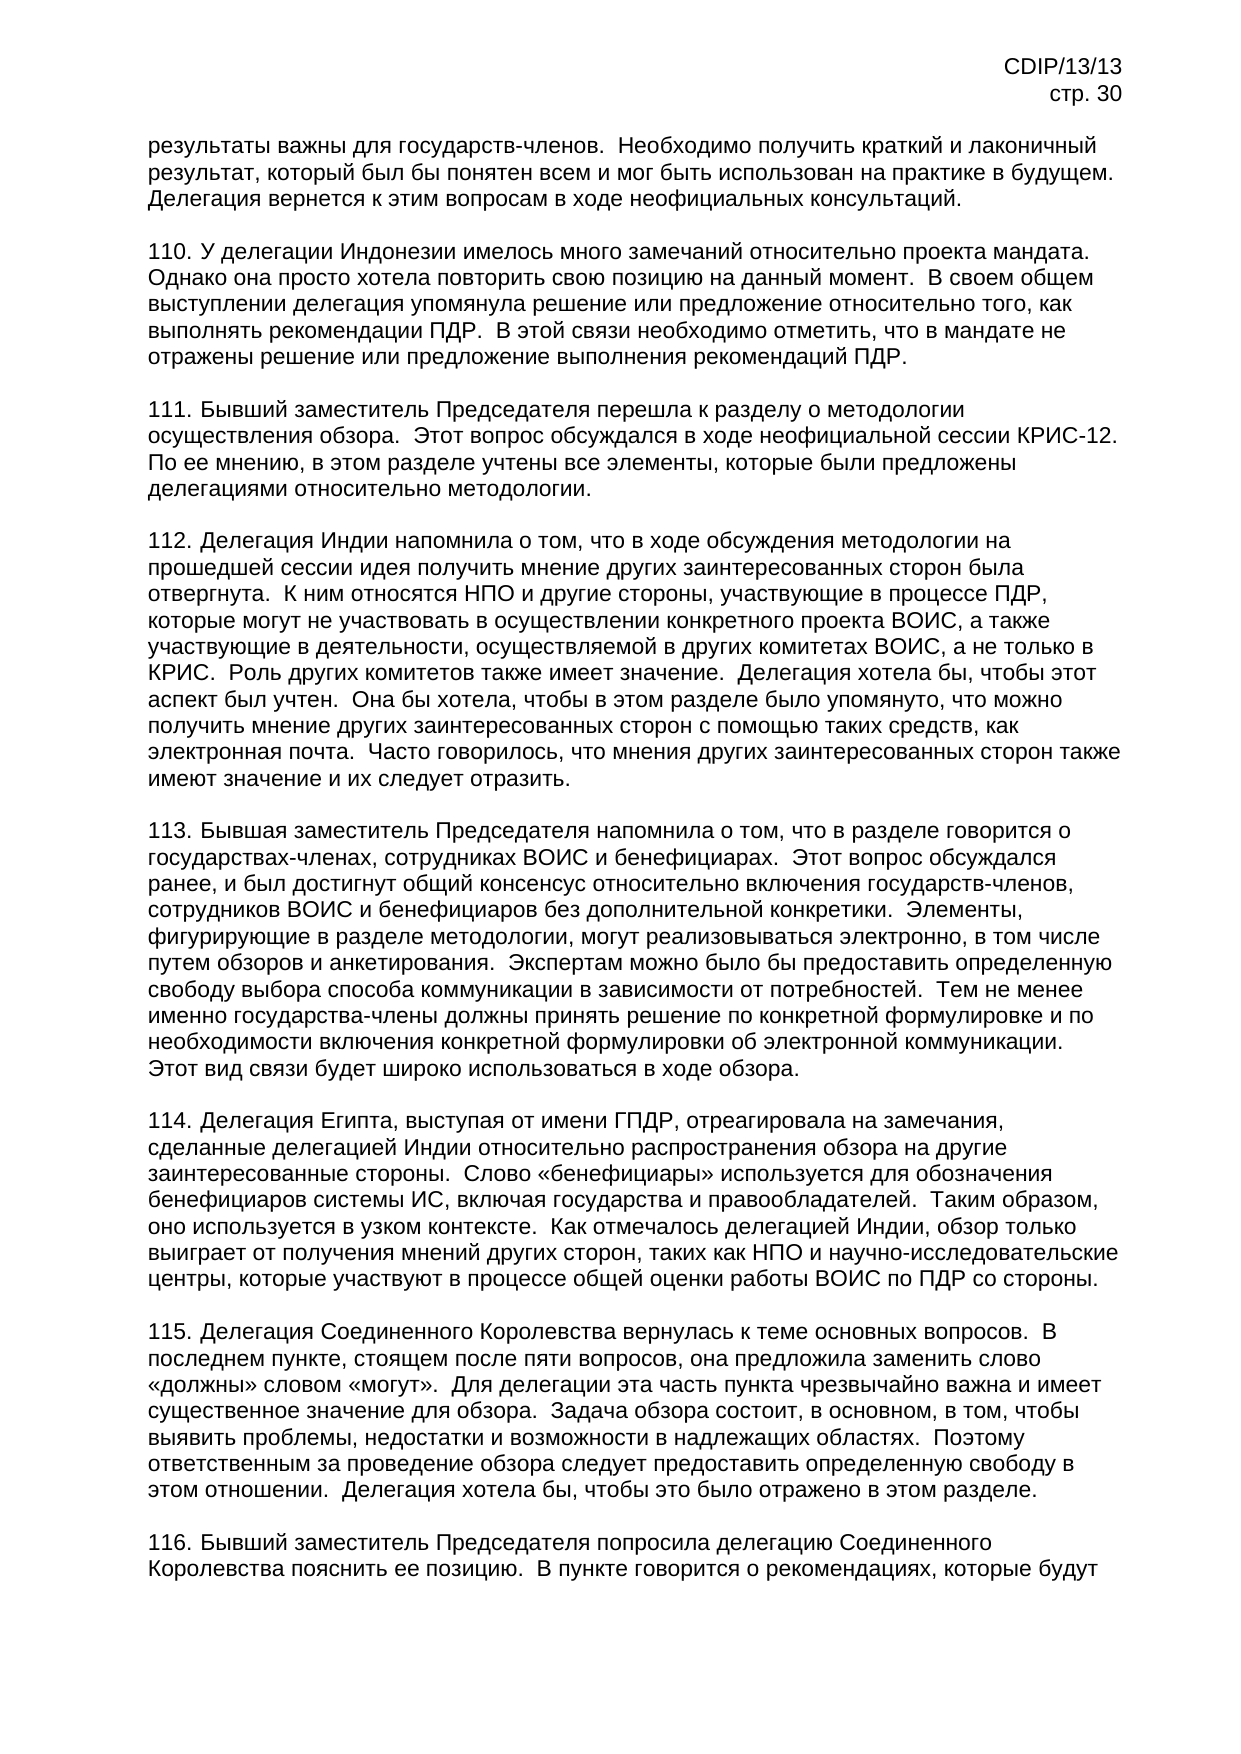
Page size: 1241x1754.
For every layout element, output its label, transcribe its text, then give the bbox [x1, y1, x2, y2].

list Делегация Соединенного Королевства вернулась к теме основных вопросов. В последнем пункте, стоящем после пяти вопросов, она предложила заменить слово «должны» словом «могут». Для делегации эта часть пункта чрезвычайно важна и имеет существенное значение для обзора. Задача обзора состоит, в основном, в том, чтобы выявить проблемы, недостатки и возможности в надлежащих областях. Поэтому ответственным за проведение обзора следует предоставить определенную свободу в этом отношении. Делегация хотела бы, чтобы это было отражено в этом разделе. [148, 1318, 1122, 1503]
list Делегация Египта, выступая от имени ГПДР, отреагировала на замечания, сделанные делегацией Индии относительно распространения обзора на другие заинтересованные стороны. Слово «бенефициары» используется для обозначения бенефициаров системы ИС, включая государства и правообладателей. Таким образом, оно используется в узком контексте. Как отмечалось делегацией Индии, обзор только выиграет от получения мнений других сторон, таких как НПО и научно-исследовательские центры, которые участвуют в процессе общей оценки работы ВОИС по ПДР со стороны. [148, 1107, 1122, 1292]
list Бывший заместитель Председателя перешла к разделу о методологии осуществления обзора. Этот вопрос обсуждался в ходе неофициальной сессии КРИС-12. По ее мнению, в этом разделе учтены все элементы, которые были предложены делегациями относительно методологии. [148, 396, 1122, 501]
list У делегации Индонезии имелось много замечаний относительно проекта мандата. Однако она просто хотела повторить свою позицию на данный момент. В своем общем выступлении делегация упомянула решение или предложение относительно того, как выполнять рекомендации ПДР. В этой связи необходимо отметить, что в мандате не отражены решение или предложение выполнения рекомендаций ПДР. [148, 238, 1122, 369]
list Делегация Индии напомнила о том, что в ходе обсуждения методологии на прошедшей сессии идея получить мнение других заинтересованных сторон была отвергнута. К ним относятся НПО и другие стороны, участвующие в процессе ПДР, которые могут не участвовать в осуществлении конкретного проекта ВОИС, а также участвующие в деятельности, осуществляемой в других комитетах ВОИС, а не только в КРИС. Роль других комитетов также имеет значение. Делегация хотела бы, чтобы этот аспект был учтен. Она бы хотела, чтобы в этом разделе было упомянуто, что можно получить мнение других заинтересованных сторон с помощью таких средств, как электронная почта. Часто говорилось, что мнения других заинтересованных сторон также имеют значение и их следует отразить. [148, 527, 1122, 791]
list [148, 1529, 1122, 1582]
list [148, 132, 1122, 211]
list Бывшая заместитель Председателя напомнила о том, что в разделе говорится о государствах-членах, сотрудниках ВОИС и бенефициарах. Этот вопрос обсуждался ранее, и был достигнут общий консенсус относительно включения государств-членов, сотрудников ВОИС и бенефициаров без дополнительной конкретики. Элементы, фигурирующие в разделе методологии, могут реализовываться электронно, в том числе путем обзоров и анкетирования. Экспертам можно было бы предоставить определенную свободу выбора способа коммуникации в зависимости от потребностей. Тем не менее именно государства-члены должны принять решение по конкретной формулировке и по необходимости включения конкретной формулировки об электронной коммуникации. Этот вид связи будет широко использоваться в ходе обзора. [148, 817, 1122, 1081]
